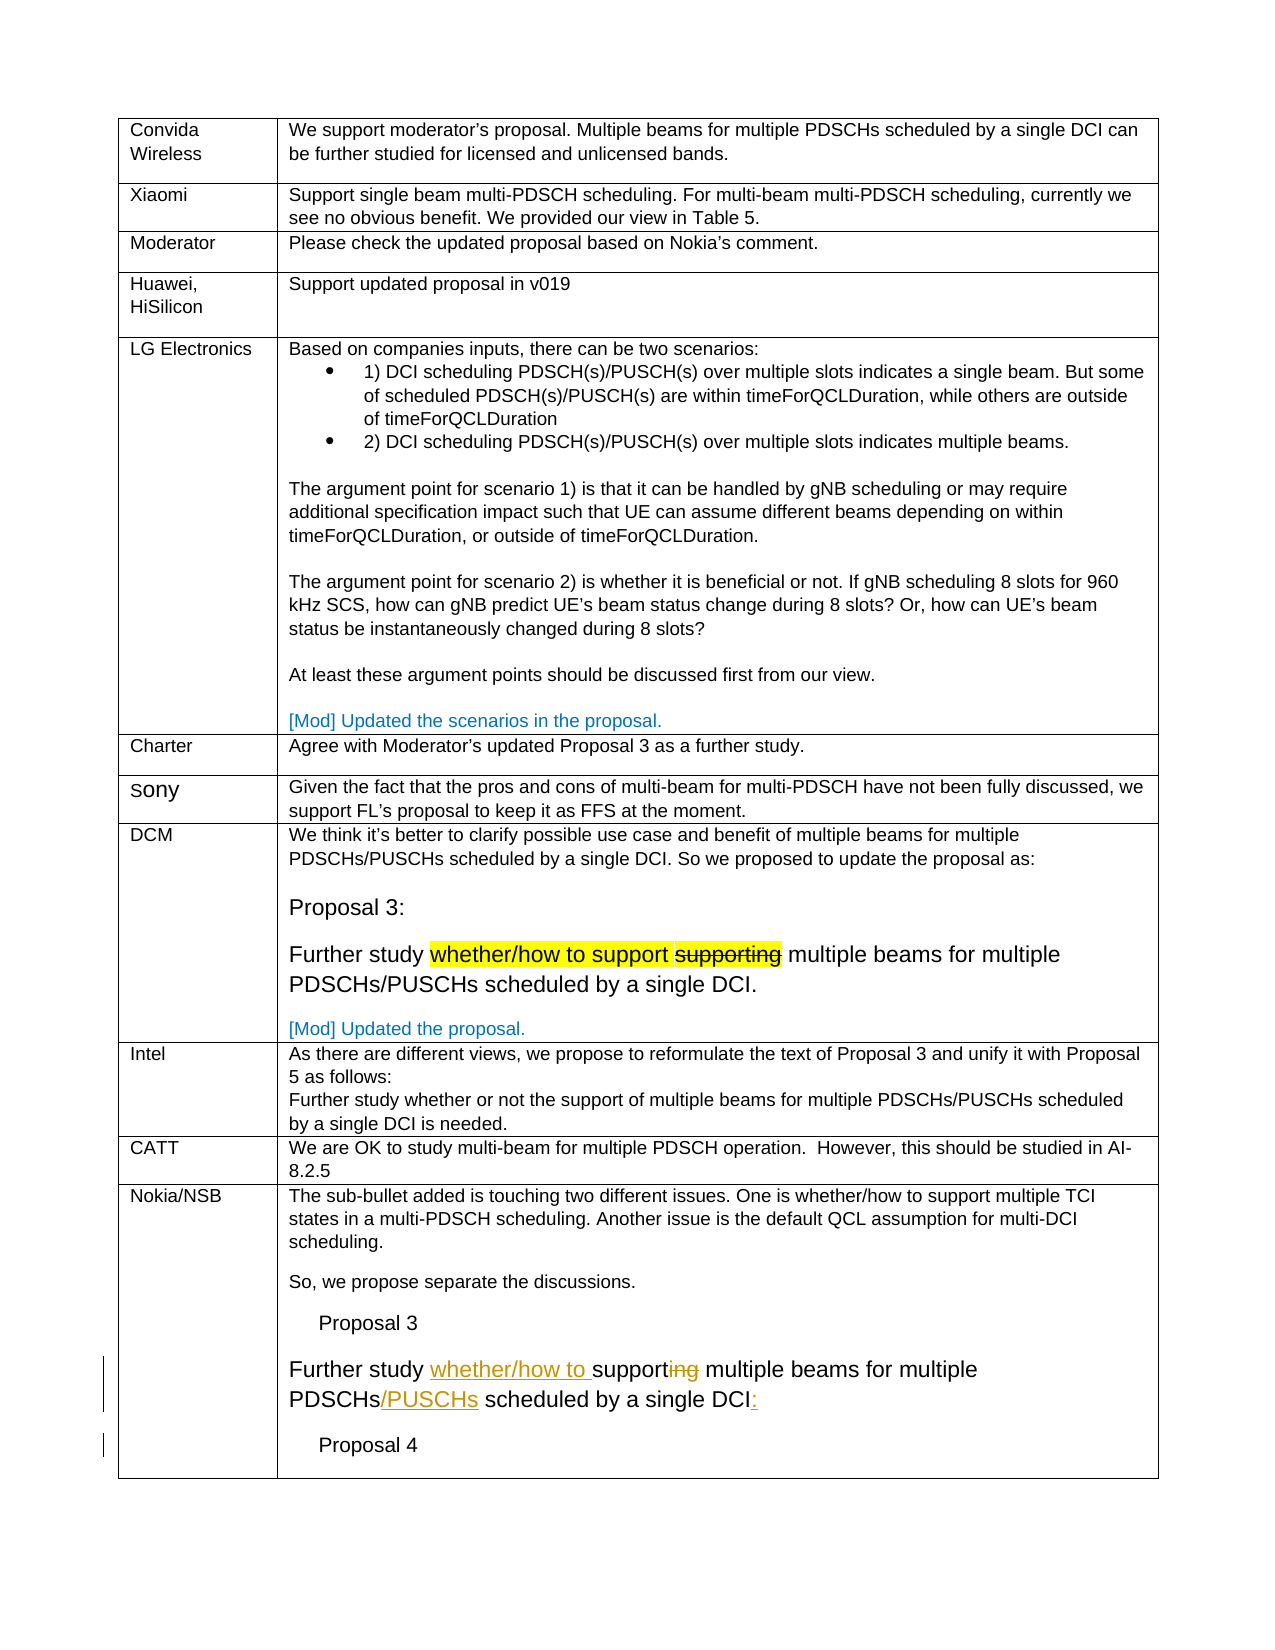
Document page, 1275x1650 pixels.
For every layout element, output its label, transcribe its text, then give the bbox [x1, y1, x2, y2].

table_cell We think it’s better to clarify possible use case and benefit of multiple beams for multiple PDSCHs/PUSCHs scheduled by a single DCI. So we proposed to update the proposal as: Proposal 3: Further study whether/how to support supporting multiple beams for multiple PDSCHs/PUSCHs scheduled by a single DCI. [Mod] Updated the proposal. [278, 824, 1158, 1042]
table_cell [278, 1185, 1158, 1478]
table_cell Given the fact that the pros and cons of multi-beam for multi-PDSCH have not been fully discussed, we support FL’s proposal to keep it as FFS at the moment. [278, 776, 1158, 823]
table_cell LG Electronics [119, 338, 277, 734]
table_cell Huawei, HiSilicon [119, 273, 277, 337]
table_cell We are OK to study multi-beam for multiple PDSCH operation. However, this should be studied in AI-8.2.5 [278, 1137, 1158, 1184]
table_cell Intel [119, 1043, 277, 1136]
table_cell Sony [119, 776, 277, 823]
table_cell DCM [119, 824, 277, 1042]
table_cell Based on companies inputs, there can be two scenarios: 1) DCI scheduling PDSCH(s)/PUSCH(s) over multiple slots indicates a single beam. But some of scheduled PDSCH(s)/PUSCH(s) are within timeForQCLDuration, while others are outside of timeForQCLDuration 2) DCI scheduling PDSCH(s)/PUSCH(s) over multiple slots indicates multiple beams. The argument point for scenario 1) is that it can be handled by gNB scheduling or may require additional specification impact such that UE can assume different beams depending on within timeForQCLDuration, or outside of timeForQCLDuration. The argument point for scenario 2) is whether it is beneficial or not. If gNB scheduling 8 slots for 960 kHz SCS, how can gNB predict UE’s beam status change during 8 slots? Or, how can UE’s beam status be instantaneously changed during 8 slots? At least these argument points should be discussed first from our view. [Mod] Updated the scenarios in the proposal. [278, 338, 1158, 734]
table_cell Support updated proposal in v019 [278, 273, 1158, 337]
table_cell Xiaomi [119, 184, 277, 231]
table_cell CATT [119, 1137, 277, 1184]
table_cell Please check the updated proposal based on Nokia’s comment. [278, 232, 1158, 272]
table_cell We support moderator’s proposal. Multiple beams for multiple PDSCHs scheduled by a single DCI can be further studied for licensed and unlicensed bands. [278, 119, 1158, 183]
table_cell As there are different views, we propose to reformulate the text of Proposal 3 and unify it with Proposal 5 as follows: Further study whether or not the support of multiple beams for multiple PDSCHs/PUSCHs scheduled by a single DCI is needed. [278, 1043, 1158, 1136]
table_cell Charter [119, 735, 277, 775]
table_cell Moderator [119, 232, 277, 272]
table_cell Agree with Moderator’s updated Proposal 3 as a further study. [278, 735, 1158, 775]
table_cell Convida Wireless [119, 119, 277, 183]
table_cell Support single beam multi-PDSCH scheduling. For multi-beam multi-PDSCH scheduling, currently we see no obvious benefit. We provided our view in Table 5. [278, 184, 1158, 231]
table_cell Nokia/NSB [119, 1185, 277, 1478]
